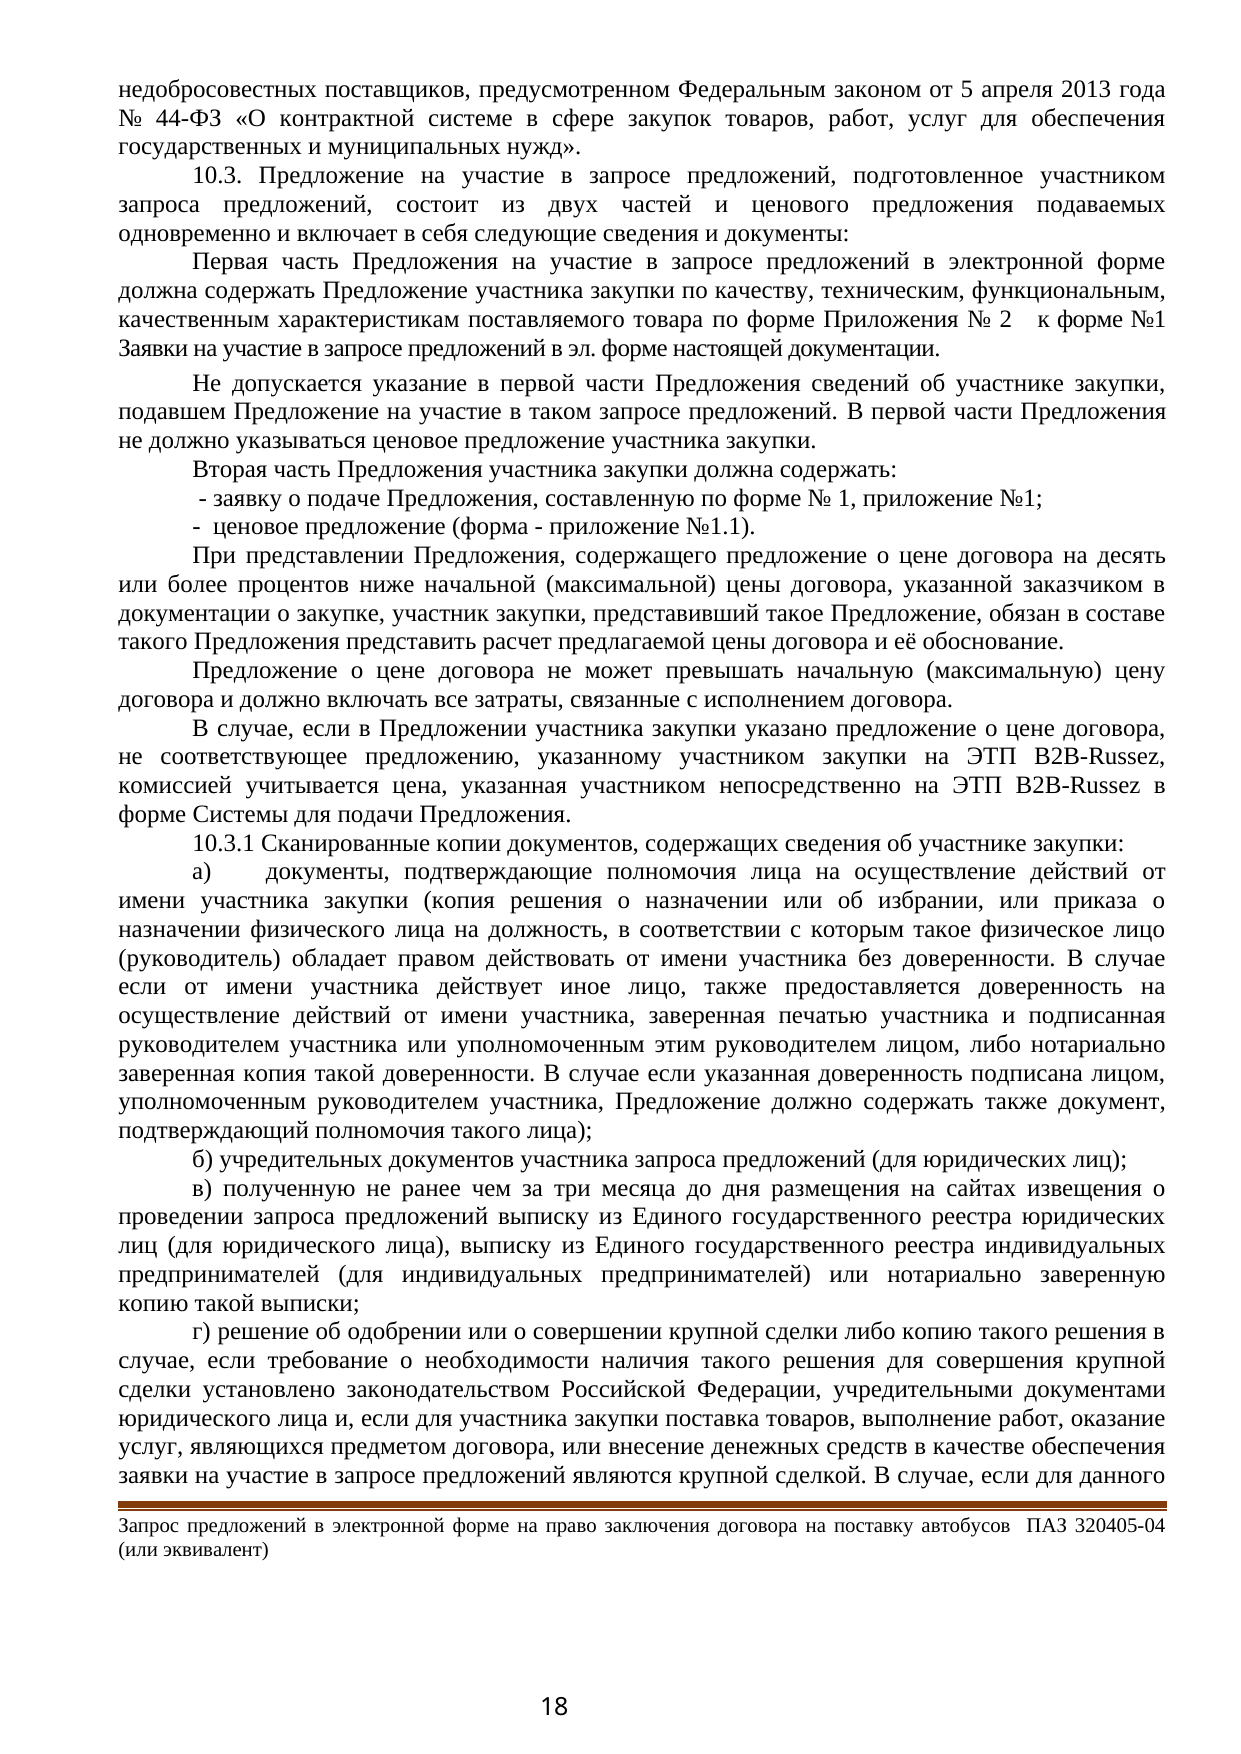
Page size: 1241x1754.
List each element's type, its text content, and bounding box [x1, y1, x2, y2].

text Первая часть Предложения на участие в запросе предложений в электронной форме должна содержать Предложение участника закупки по качеству, техническим, функциональным, качественным характеристикам поставляемого товара по форме Приложения № 2 к форме №1 Заявки на участие в запросе предложений в эл. форме настоящей документации. [118, 246, 1167, 361]
text Не допускается указание в первой части Предложения сведений об участнике закупки, подавшем Предложение на участие в таком запросе предложений. В первой части Предложения не должно указываться ценовое предложение участника закупки. [118, 368, 1167, 454]
text При представлении Предложения, содержащего предложение о цене договора на десять или более процентов ниже начальной (максимальной) цены договора, указанной заказчиком в документации о закупке, участник закупки, представивший такое Предложение, обязан в составе такого Предложения представить расчет предлагаемой цены договора и её обоснование. [118, 540, 1167, 655]
text в) полученную не ранее чем за три месяца до дня размещения на сайтах извещения о проведении запроса предложений выписку из Единого государственного реестра юридических лиц (для юридического лица), выписку из Единого государственного реестра индивидуальных предпринимателей (для индивидуальных предпринимателей) или нотариально заверенную копию такой выписки; [118, 1173, 1167, 1316]
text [118, 74, 1167, 160]
text - ценовое предложение (форма - приложение №1.1). [118, 511, 1167, 540]
text Вторая часть Предложения участника закупки должна содержать: [118, 454, 1167, 483]
text 10.3. Предложение на участие в запросе предложений, подготовленное участником запроса предложений, состоит из двух частей и ценового предложения подаваемых одновременно и включает в себя следующие сведения и документы: [118, 160, 1167, 246]
text 10.3.1 Сканированные копии документов, содержащих сведения об участнике закупки: [118, 828, 1167, 856]
text В случае, если в Предложении участника закупки указано предложение о цене договора, не соответствующее предложению, указанному участником закупки на ЭТП B2B-Russez, комиссией учитывается цена, указанная участником непосредственно на ЭТП B2B-Russez в форме Системы для подачи Предложения. [118, 713, 1167, 828]
text Предложение о цене договора не может превышать начальную (максимальную) цену договора и должно включать все затраты, связанные с исполнением договора. [118, 655, 1167, 713]
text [118, 1316, 1167, 1489]
text б) учредительных документов участника запроса предложений (для юридических лиц); [118, 1144, 1167, 1173]
text а) документы, подтверждающие полномочия лица на осуществление действий от имени участника закупки (копия решения о назначении или об избрании, или приказа о назначении физического лица на должность, в соответствии с которым такое физическое лицо (руководитель) обладает правом действовать от имени участника без доверенности. В случае если от имени участника действует иное лицо, также предоставляется доверенность на осуществление действий от имени участника, заверенная печатью участника и подписанная руководителем участника или уполномоченным этим руководителем лицом, либо нотариально заверенная копия такой доверенности. В случае если указанная доверенность подписана лицом, уполномоченным руководителем участника, Предложение должно содержать также документ, подтверждающий полномочия такого лица); [118, 856, 1167, 1144]
text - заявку о подаче Предложения, составленную по форме № 1, приложение №1; [118, 483, 1167, 511]
